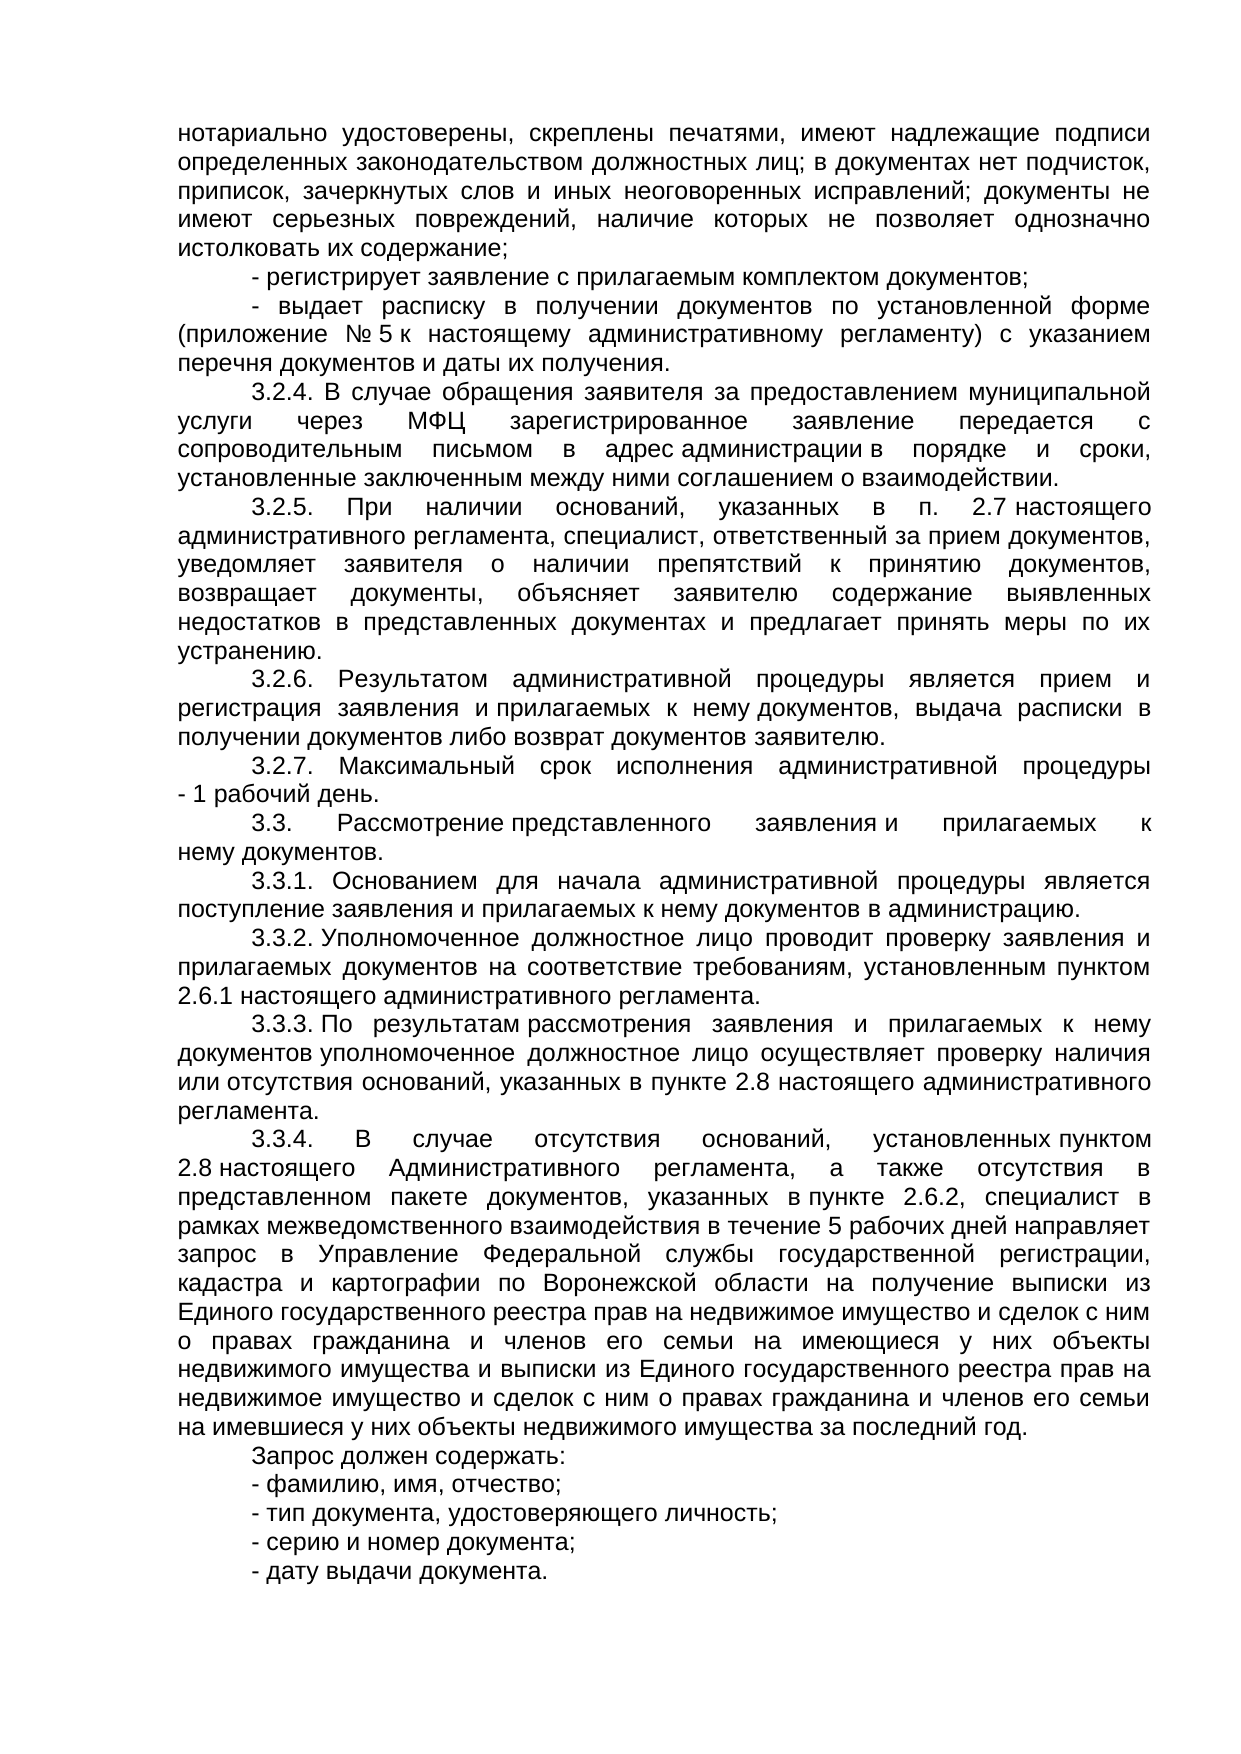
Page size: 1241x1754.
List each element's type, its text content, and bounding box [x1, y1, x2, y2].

text 3.2.4. В случае обращения заявителя за предоставлением муниципальной услуги через МФЦ зарегистрированное заявление передается с сопроводительным письмом в адрес администрации в порядке и сроки, установленные заключенным между ними соглашением о взаимодействии. [177, 377, 1152, 492]
text 3.3.1. Основанием для начала административной процедуры является поступление заявления и прилагаемых к нему документов в администрацию. [177, 866, 1152, 923]
text 3.3.2. Уполномоченное должностное лицо проводит проверку заявления и прилагаемых документов на соответствие требованиям, установленным пунктом 2.6.1 настоящего административного регламента. [177, 923, 1152, 1009]
text - фамилию, имя, отчество; [177, 1469, 1152, 1498]
text 3.3. Рассмотрение представленного заявления и прилагаемых к нему документов. [177, 808, 1152, 866]
text - выдает расписку в получении документов по установленной форме (приложение № 5 к настоящему административному регламенту) с указанием перечня документов и даты их получения. [177, 291, 1152, 377]
text 3.2.6. Результатом административной процедуры является прием и регистрация заявления и прилагаемых к нему документов, выдача расписки в получении документов либо возврат документов заявителю. [177, 664, 1152, 751]
text - дату выдачи документа. [177, 1556, 1152, 1584]
text - тип документа, удостоверяющего личность; [177, 1498, 1152, 1527]
text 3.3.4. В случае отсутствия оснований, установленных пунктом 2.8 настоящего Административного регламента, а также отсутствия в представленном пакете документов, указанных в пункте 2.6.2, специалист в рамках межведомственного взаимодействия в течение 5 рабочих дней направляет запрос в Управление Федеральной службы государственной регистрации, кадастра и картографии по Воронежской области на получение выписки из Единого государственного реестра прав на недвижимое имущество и сделок с ним о правах гражданина и членов его семьи на имеющиеся у них объекты недвижимого имущества и выписки из Единого государственного реестра прав на недвижимое имущество и сделок с ним о правах гражданина и членов его семьи на имевшиеся у них объекты недвижимого имущества за последний год. [177, 1124, 1152, 1441]
text 3.2.5. При наличии оснований, указанных в п. 2.7 настоящего административного регламента, специалист, ответственный за прием документов, уведомляет заявителя о наличии препятствий к принятию документов, возвращает документы, объясняет заявителю содержание выявленных недостатков в представленных документах и предлагает принять меры по их устранению. [177, 492, 1152, 664]
text - регистрирует заявление с прилагаемым комплектом документов; [177, 262, 1152, 291]
text Запрос должен содержать: [177, 1441, 1152, 1469]
text 3.2.7. Максимальный срок исполнения административной процедуры - 1 рабочий день. [177, 751, 1152, 808]
text - серию и номер документа; [177, 1527, 1152, 1556]
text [177, 118, 1152, 262]
text 3.3.3. По результатам рассмотрения заявления и прилагаемых к нему документов уполномоченное должностное лицо осуществляет проверку наличия или отсутствия оснований, указанных в пункте 2.8 настоящего административного регламента. [177, 1009, 1152, 1124]
